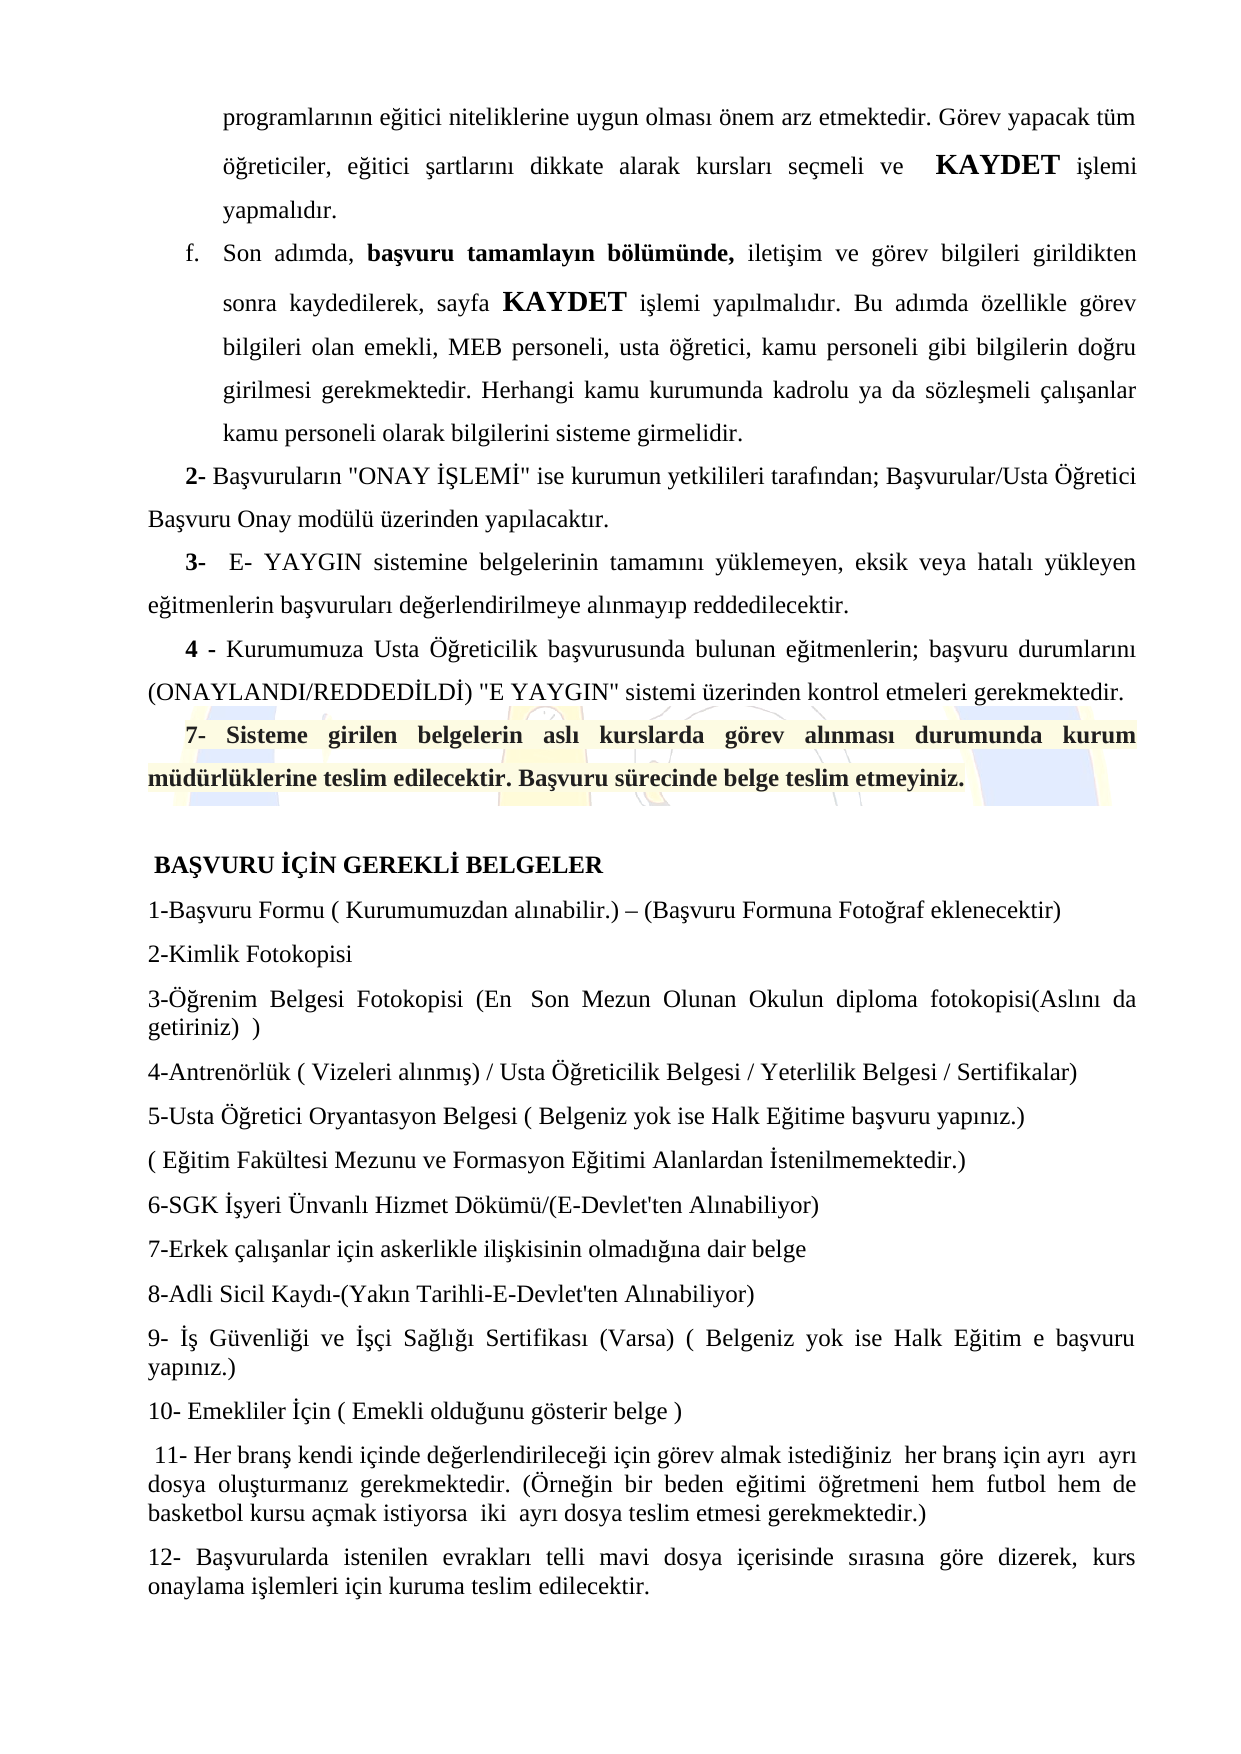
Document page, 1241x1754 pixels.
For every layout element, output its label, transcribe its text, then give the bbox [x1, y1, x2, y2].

text 11- Her branş kendi içinde değerlendirileceği için görev almak istediğiniz her branş için ayrı ayrı dosya oluşturmanız gerekmektedir. (Örneğin bir beden eğitimi öğretmeni hem futbol hem de basketbol kursu açmak istiyorsa iki ayrı dosya teslim etmesi gerekmektedir.) [148, 1441, 1137, 1527]
text 4-Antrenörlük ( Vizeleri alınmış) / Usta Öğreticilik Belgesi / Yeterlilik Belgesi / Sertifikalar) [148, 1057, 1137, 1086]
text 12- Başvurularda istenilen evrakları telli mavi dosya içerisinde sırasına göre dizerek, kurs onaylama işlemleri için kuruma teslim edilecektir. [148, 1542, 1137, 1600]
text 6-SGK İşyeri Ünvanlı Hizmet Dökümü/(E-Devlet'ten Alınabiliyor) [148, 1190, 1137, 1219]
text 2- Başvuruların "ONAY İŞLEMİ" ise kurumun yetkilileri tarafından; Başvurular/Usta Öğretici Başvuru Onay modülü üzerinden yapılacaktır. [148, 461, 1137, 533]
text 8-Adli Sicil Kaydı-(Yakın Tarihli-E-Devlet'ten Alınabiliyor) [148, 1279, 1137, 1307]
text 5-Usta Öğretici Oryantasyon Belgesi ( Belgeniz yok ise Halk Eğitime başvuru yapınız.) [148, 1101, 1137, 1130]
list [185, 102, 1137, 224]
text 1-Başvuru Formu ( Kurumumuzdan alınabilir.) – (Başvuru Formuna Fotoğraf eklenecektir) [148, 895, 1137, 924]
text 9- İş Güvenliği ve İşçi Sağlığı Sertifikası (Varsa) ( Belgeniz yok ise Halk Eğitim e başvuru yapınız.) [148, 1323, 1137, 1381]
text 2-Kimlik Fotokopisi [148, 939, 1137, 968]
text BAŞVURU İÇİN GEREKLİ BELGELER [148, 851, 1137, 879]
text 7- Sisteme girilen belgelerin aslı kurslarda görev alınması durumunda kurum müdürlüklerine teslim edilecektir. Başvuru sürecinde belge teslim etmeyiniz. [148, 720, 1137, 792]
text 3-Öğrenim Belgesi Fotokopisi (En Son Mezun Olunan Okulun diploma fotokopisi(Aslını da getiriniz) ) [148, 984, 1137, 1041]
list Son adımda, başvuru tamamlayın bölümünde, iletişim ve görev bilgileri girildikten sonra kaydedilerek, sayfa KAYDET işlemi yapılmalıdır. Bu adımda özellikle görev bilgileri olan emekli, MEB personeli, usta öğretici, kamu personeli gibi bilgilerin doğru girilmesi gerekmektedir. Herhangi kamu kurumunda kadrolu ya da sözleşmeli çalışanlar kamu personeli olarak bilgilerini sisteme girmelidir. [185, 238, 1137, 447]
text 3- E- YAYGIN sistemine belgelerinin tamamını yüklemeyen, eksik veya hatalı yükleyen eğitmenlerin başvuruları değerlendirilmeye alınmayıp reddedilecektir. [148, 547, 1137, 619]
text ( Eğitim Fakültesi Mezunu ve Formasyon Eğitimi Alanlardan İstenilmemektedir.) [148, 1146, 1137, 1174]
text 10- Emekliler İçin ( Emekli olduğunu gösterir belge ) [148, 1396, 1137, 1425]
text 4 - Kurumumuza Usta Öğreticilik başvurusunda bulunan eğitmenlerin; başvuru durumlarını (ONAYLANDI/REDDEDİLDİ) "E YAYGIN" sistemi üzerinden kontrol etmeleri gerekmektedir. [148, 634, 1137, 706]
text 7-Erkek çalışanlar için askerlikle ilişkisinin olmadığına dair belge [148, 1234, 1137, 1263]
